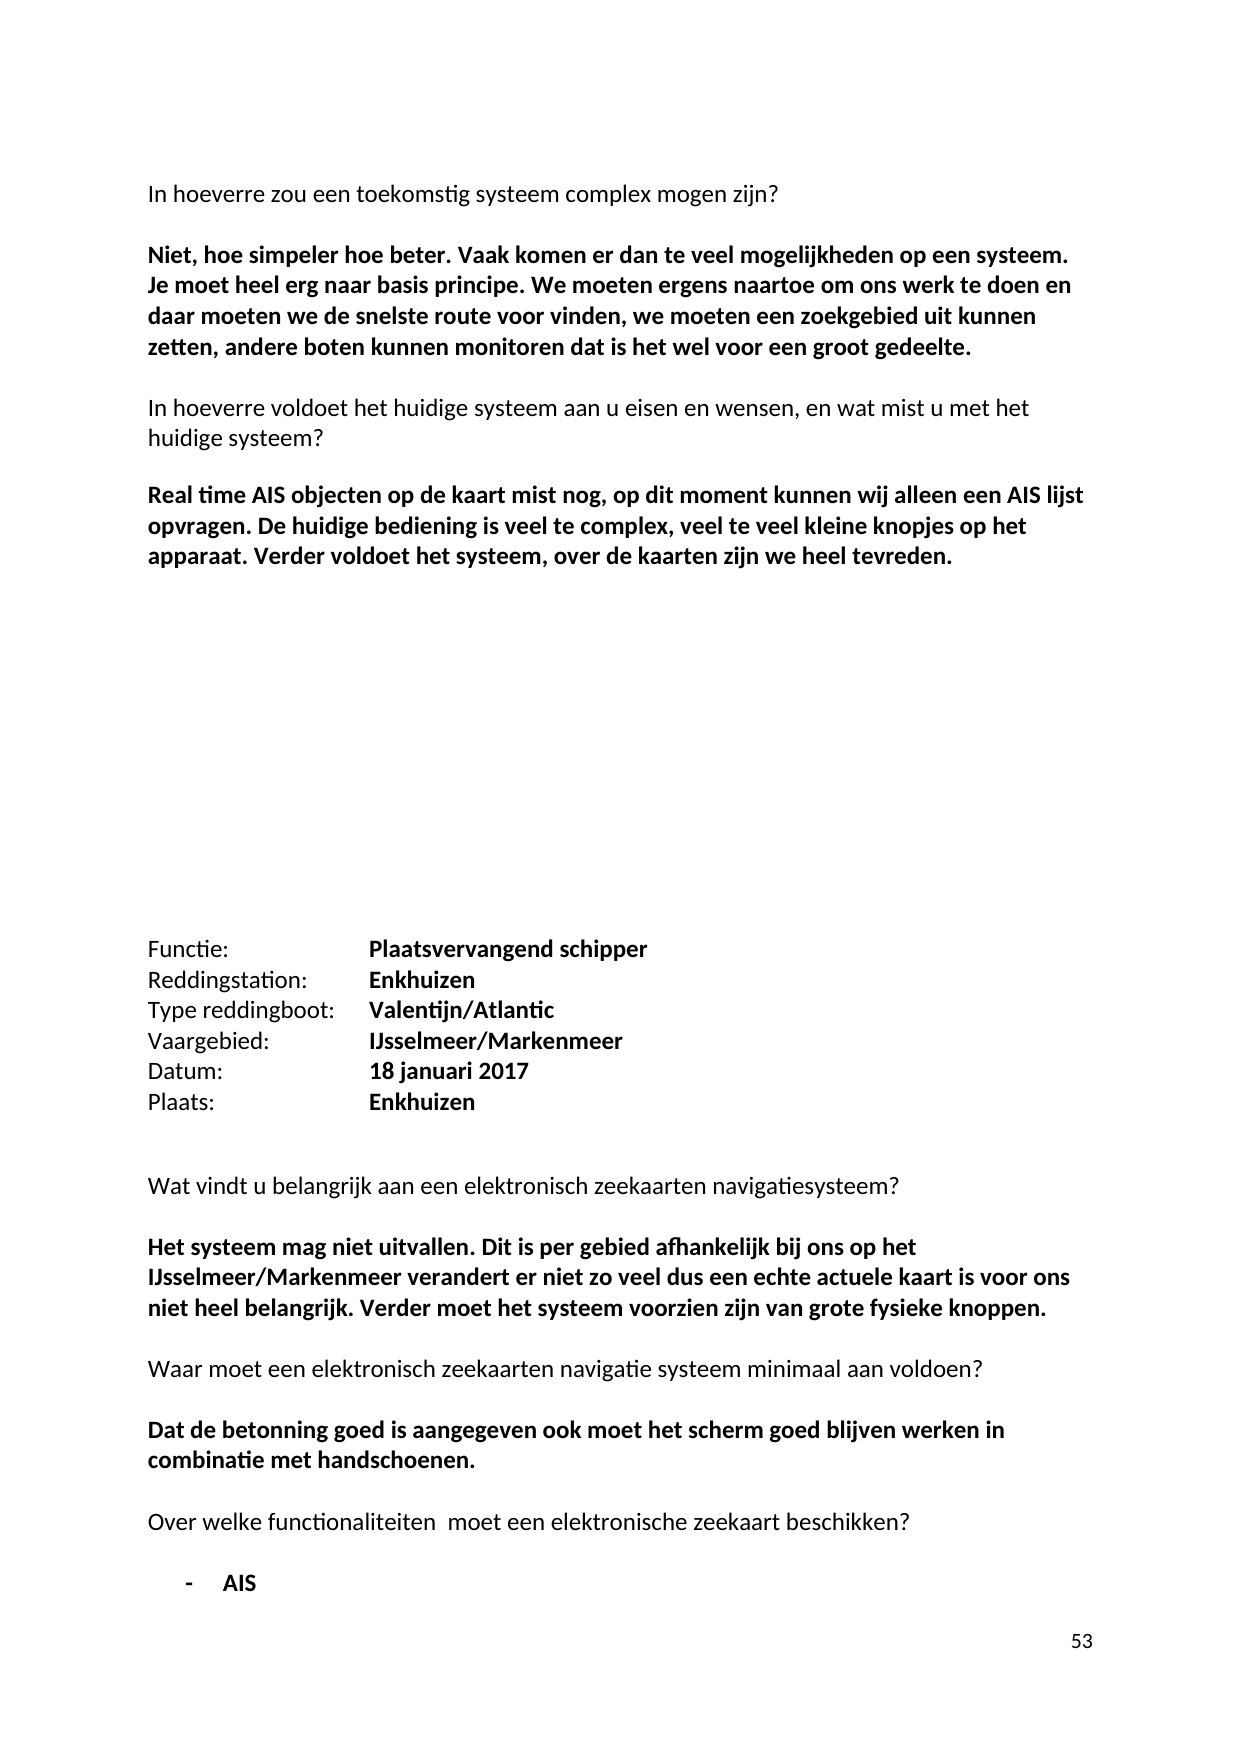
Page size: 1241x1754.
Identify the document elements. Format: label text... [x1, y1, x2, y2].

text Waar moet een elektronisch zeekaarten navigatie systeem minimaal aan voldoen? [148, 1353, 1093, 1383]
text Niet, hoe simpeler hoe beter. Vaak komen er dan te veel mogelijkheden op een systeem. Je moet heel erg naar basis principe. We moeten ergens naartoe om ons werk te doen en daar moeten we de snelste route voor vinden, we moeten een zoekgebied uit kunnen zetten, andere boten kunnen monitoren dat is het wel voor een groot gedeelte. [148, 239, 1093, 361]
text Dat de betonning goed is aangegeven ook moet het scherm goed blijven werken in combinatie met handschoenen. [148, 1414, 1093, 1475]
text Wat vindt u belangrijk aan een elektronisch zeekaarten navigatiesysteem? [148, 1170, 1093, 1200]
text Vaargebied: IJsselmeer/Markenmeer [148, 1025, 1093, 1056]
text Functie: Plaatsvervangend schipper [148, 933, 1093, 964]
text Het systeem mag niet uitvallen. Dit is per gebied afhankelijk bij ons op het IJsselmeer/Markenmeer verandert er niet zo veel dus een echte actuele kaart is voor ons niet heel belangrijk. Verder moet het systeem voorzien zijn van grote fysieke knoppen. [148, 1231, 1093, 1322]
text In hoeverre zou een toekomstig systeem complex mogen zijn? [148, 178, 1093, 209]
text Reddingstation: Enkhuizen [148, 964, 1093, 994]
text Datum: 18 januari 2017 [148, 1056, 1093, 1086]
text Type reddingboot: Valentijn/Atlantic [148, 994, 1093, 1025]
text In hoeverre voldoet het huidige systeem aan u eisen en wensen, en wat mist u met het huidige systeem? [148, 392, 1093, 453]
text Over welke functionaliteiten moet een elektronische zeekaart beschikken? [148, 1506, 1093, 1536]
text Plaats: Enkhuizen [148, 1086, 1093, 1117]
list AIS [185, 1567, 1093, 1597]
text Real time AIS objecten op de kaart mist nog, op dit moment kunnen wij alleen een AIS lijst opvragen. De huidige bediening is veel te complex, veel te veel kleine knopjes op het apparaat. Verder voldoet het systeem, over de kaarten zijn we heel tevreden. [148, 479, 1093, 571]
